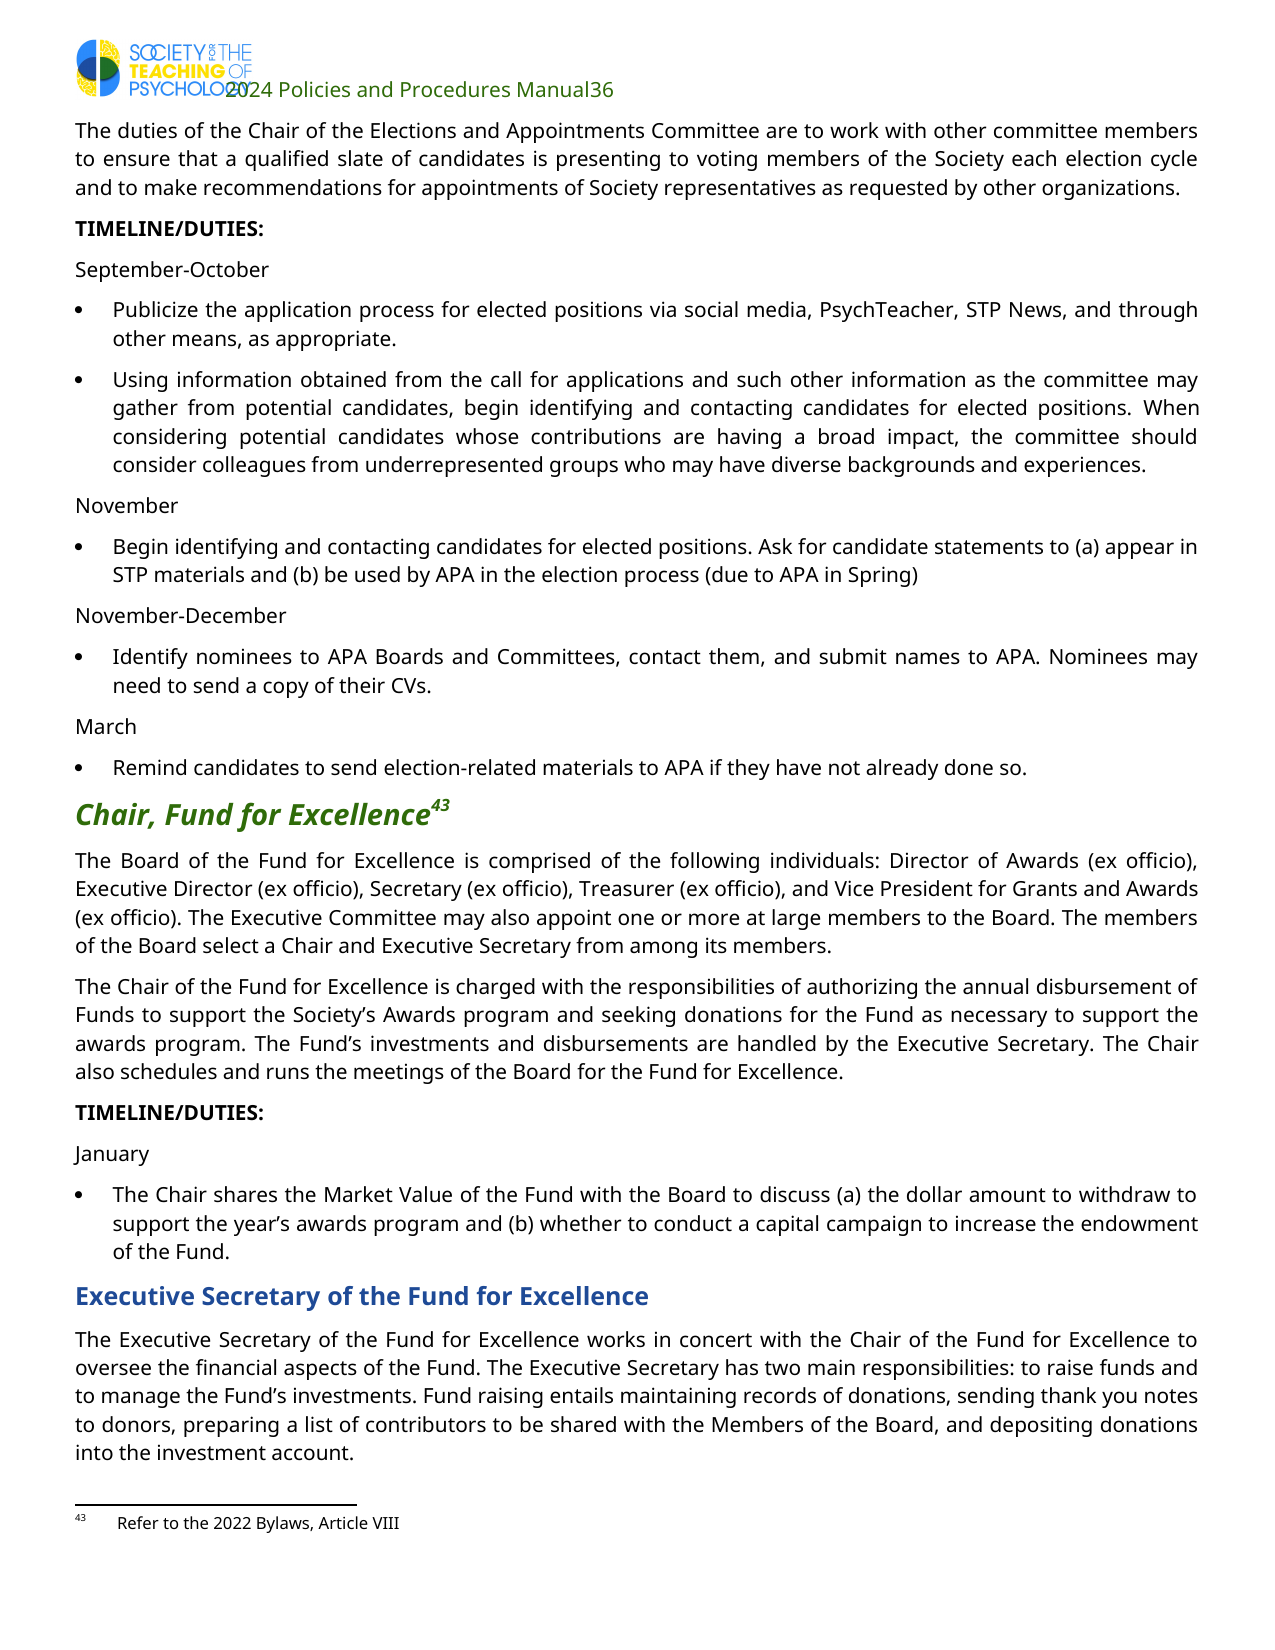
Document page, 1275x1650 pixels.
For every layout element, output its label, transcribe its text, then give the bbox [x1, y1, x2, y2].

list The Chair shares the Market Value of the Fund with the Board to discuss (a) the dollar amount to withdraw to support the year’s awards program and (b) whether to conduct a capital campaign to increase the endowment of the Fund. [75, 1180, 1200, 1266]
list Publicize the application process for elected positions via social media, PsychTeacher, STP News, and through other means, as appropriate. [75, 296, 1200, 352]
text The duties of the Chair of the Elections and Appointments Committee are to work with other committee members to ensure that a qualified slate of candidates is presenting to voting members of the Society each election cycle and to make recommendations for appointments of Society representatives as requested by other organizations. [75, 116, 1200, 201]
text The Chair of the Fund for Excellence is charged with the responsibilities of authorizing the annual disbursement of Funds to support the Society’s Awards program and seeking donations for the Fund as necessary to support the awards program. The Fund’s investments and disbursements are handled by the Executive Secretary. The Chair also schedules and runs the meetings of the Board for the Fund for Excellence. [75, 972, 1200, 1086]
picture [75, 39, 255, 100]
list Remind candidates to send election-related materials to APA if they have not already done so. [75, 753, 1200, 781]
text March [75, 712, 1200, 740]
text TIMELINE/DUTIES: [75, 214, 1200, 242]
subtitle Chair, Fund for Excellence [75, 794, 1200, 833]
text September-October [75, 255, 1200, 283]
list Identify nominees to APA Boards and Committees, contact them, and submit names to APA. Nominees may need to send a copy of their CVs. [75, 642, 1200, 699]
text TIMELINE/DUTIES: [75, 1098, 1200, 1127]
text The Board of the Fund for Excellence is comprised of the following individuals: Director of Awards (ex officio), Executive Director (ex officio), Secretary (ex officio), Treasurer (ex officio), and Vice President for Grants and Awards (ex officio). The Executive Committee may also appoint one or more at large members to the Board. The members of the Board select a Chair and Executive Secretary from among its members. [75, 846, 1200, 960]
subtitle Executive Secretary of the Fund for Excellence [75, 1278, 1200, 1312]
text November-December [75, 602, 1200, 630]
text January [75, 1139, 1200, 1168]
text The Executive Secretary of the Fund for Excellence works in concert with the Chair of the Fund for Excellence to oversee the financial aspects of the Fund. The Executive Secretary has two main responsibilities: to raise funds and to manage the Fund’s investments. Fund raising entails maintaining records of donations, sending thank you notes to donors, preparing a list of contributors to be shared with the Members of the Board, and depositing donations into the investment account. [75, 1325, 1200, 1467]
text November [75, 491, 1200, 520]
list Begin identifying and contacting candidates for elected positions. Ask for candidate statements to (a) appear in STP materials and (b) be used by APA in the election process (due to APA in Spring) [75, 532, 1200, 589]
list Using information obtained from the call for applications and such other information as the committee may gather from potential candidates, begin identifying and contacting candidates for elected positions. When considering potential candidates whose contributions are having a broad impact, the committee should consider colleagues from underrepresented groups who may have diverse backgrounds and experiences. [75, 365, 1200, 479]
